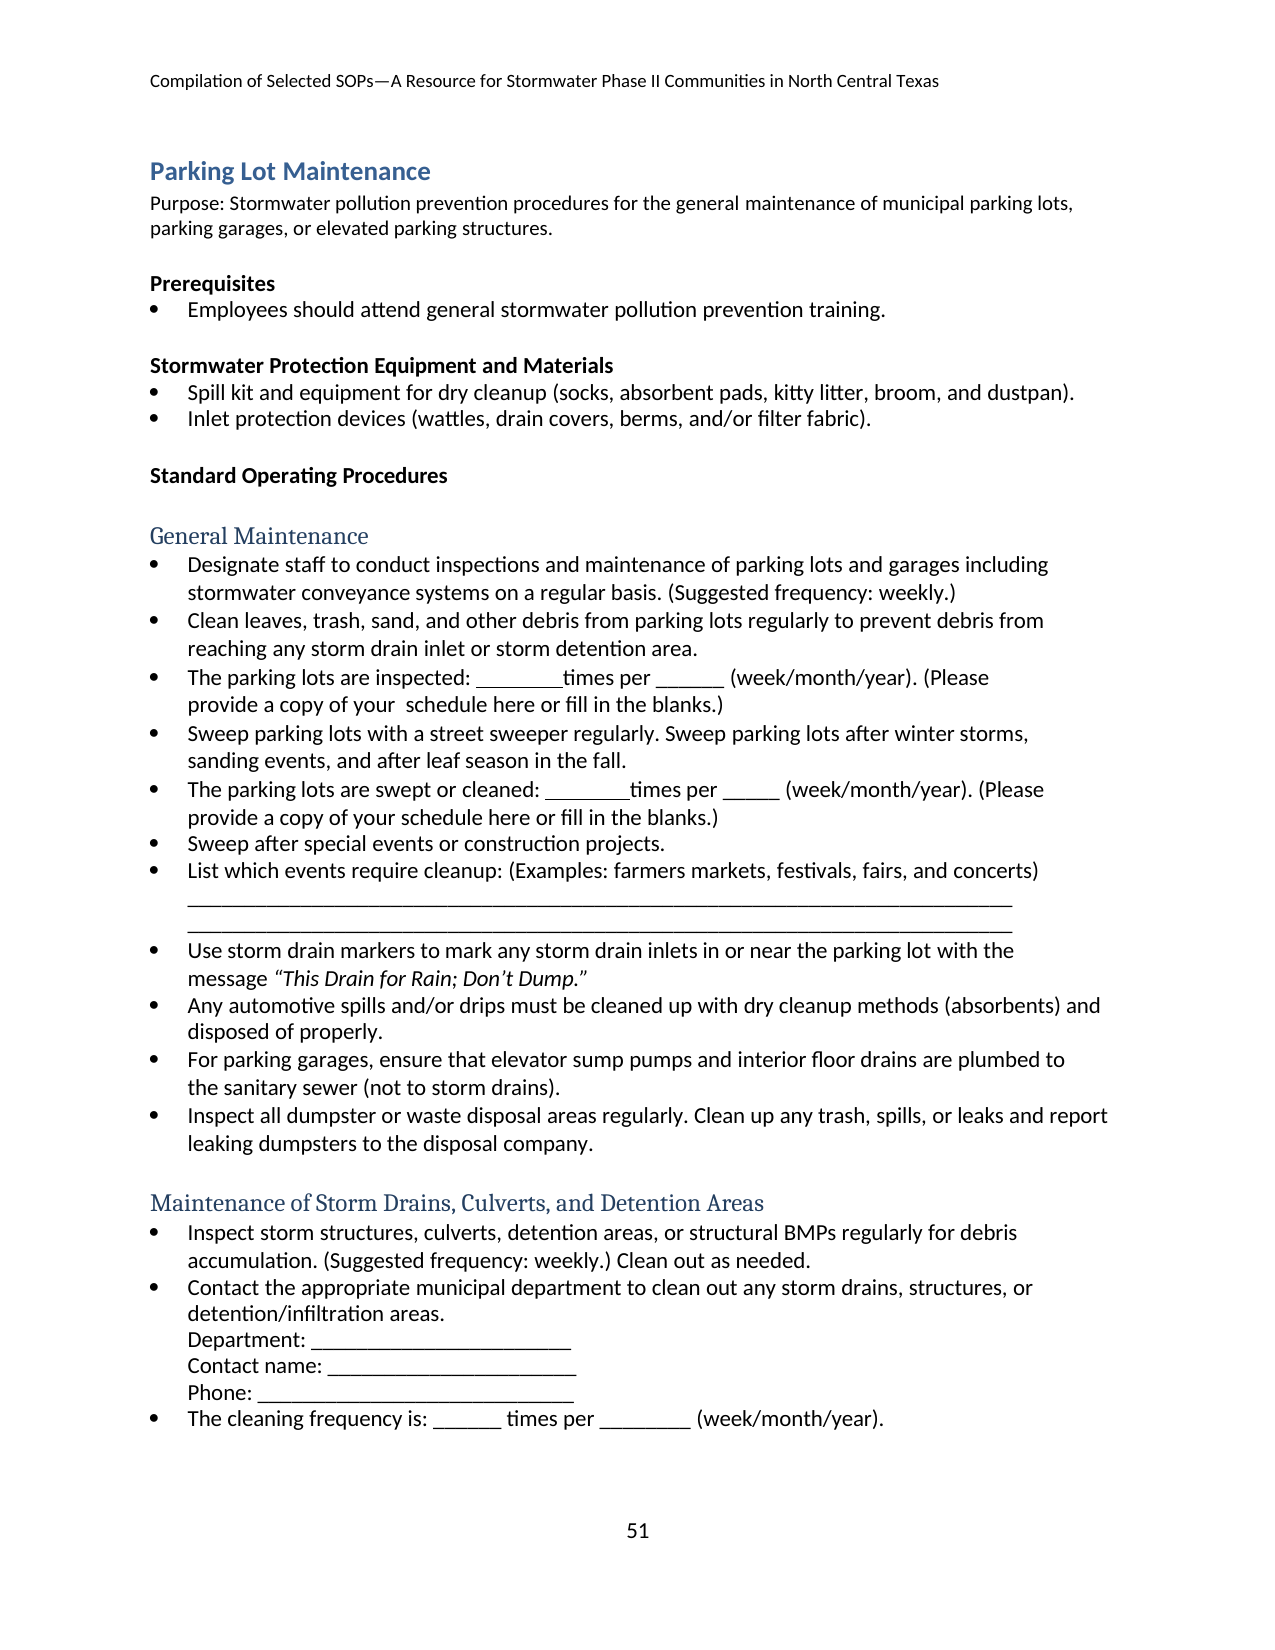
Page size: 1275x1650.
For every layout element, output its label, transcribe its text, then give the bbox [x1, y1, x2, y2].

list Any automotive spills and/or drips must be cleaned up with dry cleanup methods (absorbents) and disposed of properly. [150, 992, 1125, 1045]
list Sweep after special events or construction projects. [150, 831, 1125, 857]
list The parking lots are inspected: times per ______ (week/month/year). (Please provide a copy of your schedule here or fill in the blanks.) [150, 663, 1054, 719]
subtitle Maintenance of Storm Drains, Culverts, and Detention Areas [150, 1189, 1125, 1218]
list Inspect all dumpster or waste disposal areas regularly. Clean up any trash, spills, or leaks and report leaking dumpsters to the disposal company. [150, 1101, 1114, 1157]
text Stormwater Protection Equipment and Materials [150, 351, 1125, 379]
list Sweep parking lots with a street sweeper regularly. Sweep parking lots after winter storms, sanding events, and after leaf season in the fall. [150, 719, 1093, 775]
text Purpose: Stormwater pollution prevention procedures for the general maintenance of municipal parking lots, parking garages, or elevated parking structures. Prerequisites [150, 190, 1125, 297]
list The parking lots are swept or cleaned: times per _____ (week/month/year). (Please provide a copy of your schedule here or fill in the blanks.) [150, 775, 1068, 831]
list Clean leaves, trash, sand, and other debris from parking lots regularly to prevent debris from reaching any storm drain inlet or storm detention area. [150, 607, 1093, 663]
list The cleaning frequency is: ______ times per ________ (week/month/year). [150, 1405, 1125, 1432]
list Spill kit and equipment for dry cleanup (socks, absorbent pads, kitty litter, broom, and dustpan). [150, 379, 1125, 405]
list Use storm drain markers to mark any storm drain inlets in or near the parking lot with the message “This Drain for Rain; Don’t Dump.” [150, 936, 1070, 992]
list Inlet protection devices (wattles, drain covers, berms, and/or filter fabric). [150, 405, 1125, 432]
subtitle Parking Lot Maintenance [150, 154, 1125, 187]
list Designate staff to conduct inspections and maintenance of parking lots and garages including stormwater conveyance systems on a regular basis. (Suggested frequency: weekly.) [150, 551, 1093, 607]
list List which events require cleanup: (Examples: farmers markets, festivals, fairs, and concerts) _________________________________________________________________________ _________________________________________________________________________ [150, 857, 1125, 936]
text Standard Operating Procedures [150, 461, 1125, 489]
list For parking garages, ensure that elevator sump pumps and interior floor drains are plumbed to the sanitary sewer (not to storm drains). [150, 1045, 1093, 1101]
list Employees should attend general stormwater pollution prevention training. [150, 297, 1125, 323]
list Inspect storm structures, culverts, detention areas, or structural BMPs regularly for debris accumulation. (Suggested frequency: weekly.) Clean out as needed. [150, 1218, 1114, 1274]
list Contact the appropriate municipal department to clean out any storm drains, structures, or detention/infiltration areas. Department: _______________________ Contact name: ______________________ Phone: ____________________________ [150, 1274, 1125, 1405]
subtitle General Maintenance [150, 493, 1125, 551]
